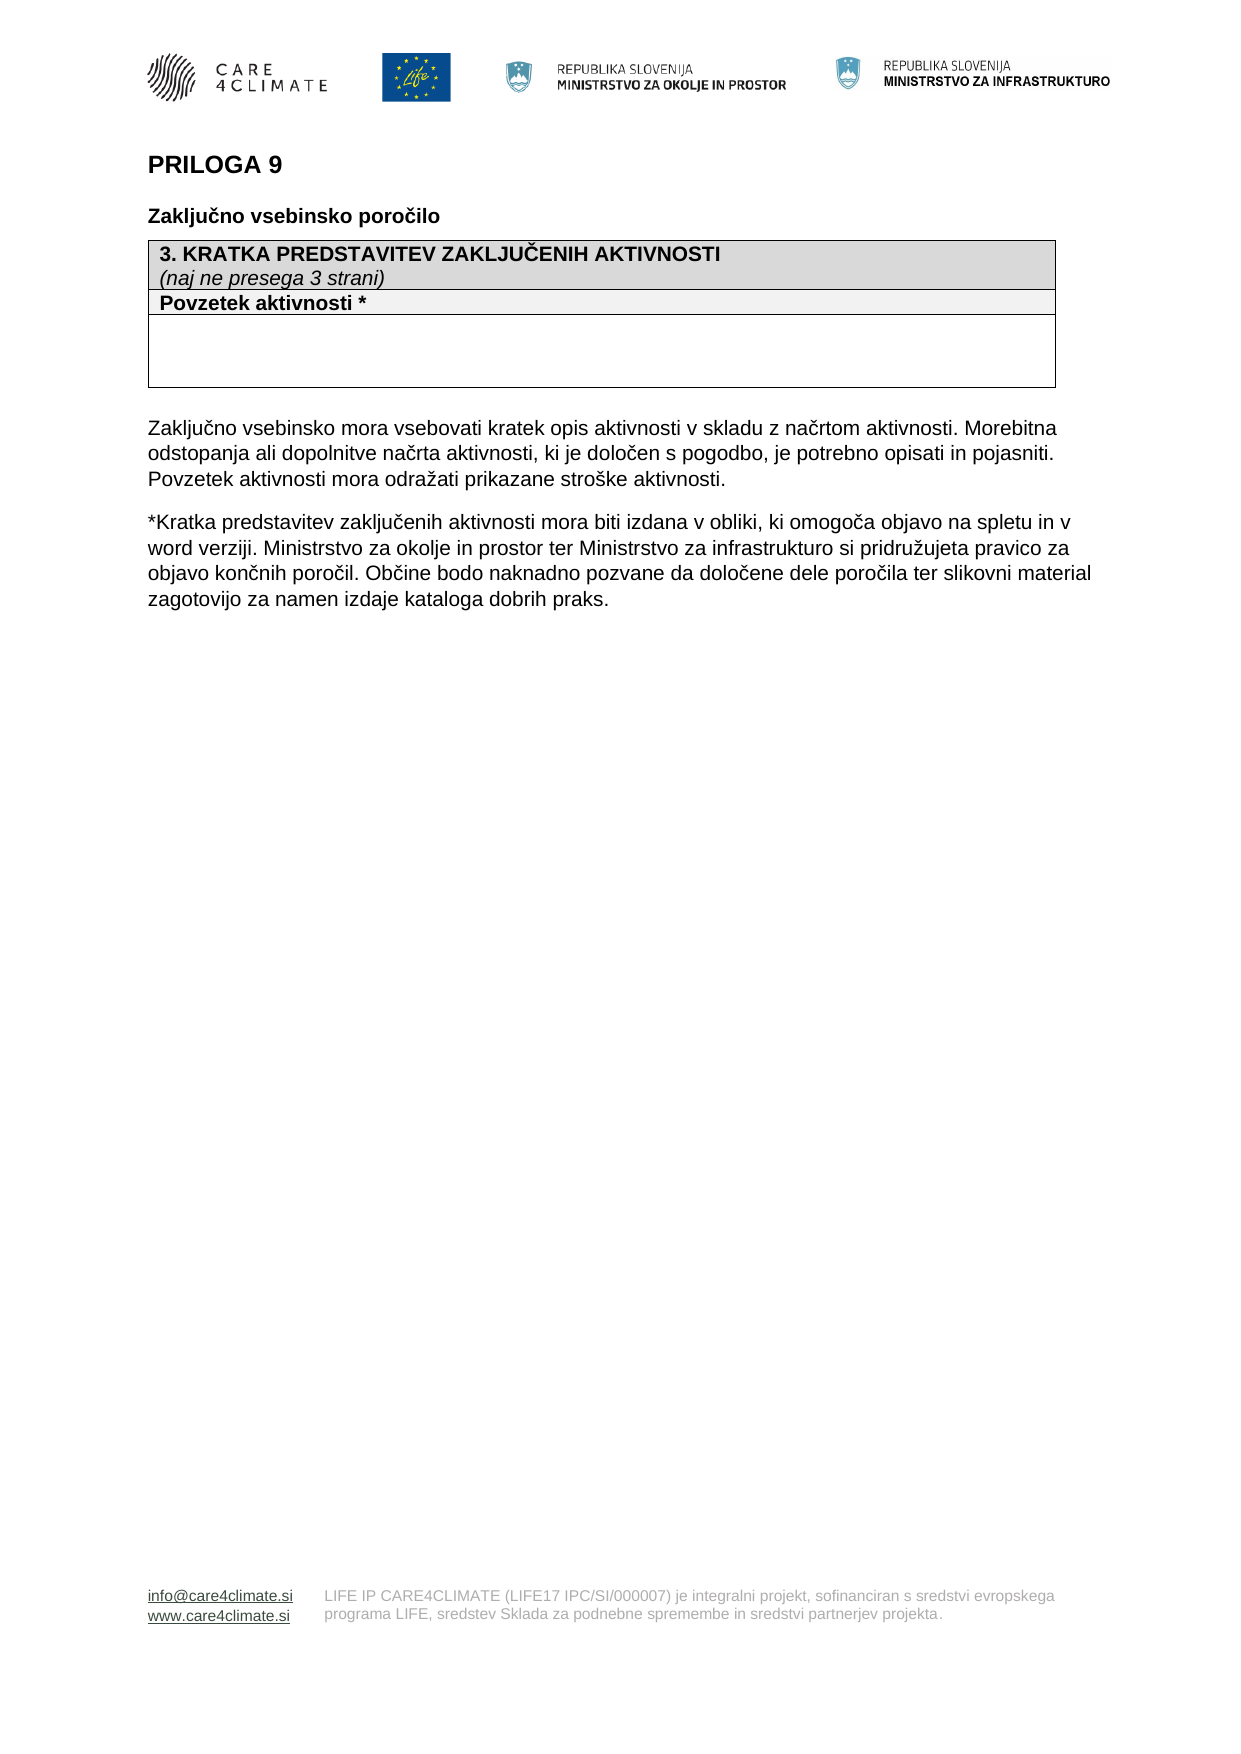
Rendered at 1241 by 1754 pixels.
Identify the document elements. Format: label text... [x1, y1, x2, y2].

table_cell [149, 315, 1055, 387]
picture [835, 56, 1112, 91]
subtitle PRILOGA 9 [148, 152, 1093, 179]
picture [147, 53, 786, 102]
table_header 3. KRATKA PREDSTAVITEV ZAKLJUČENIH AKTIVNOSTI (naj ne presega 3 strani) [149, 241, 1055, 289]
table_cell Povzetek aktivnosti * [149, 290, 1055, 314]
subtitle Zaključno vsebinsko poročilo [148, 204, 1093, 228]
text *Kratka predstavitev zaključenih aktivnosti mora biti izdana v obliki, ki omogoča objavo na spletu in v word verziji. Ministrstvo za okolje in prostor ter Ministrstvo za infrastrukturo si pridružujeta pravico za objavo končnih poročil. Občine bodo naknadno pozvane da določene dele poročila ter slikovni material zagotovijo za namen izdaje kataloga dobrih praks. [148, 509, 1093, 611]
text Zaključno vsebinsko mora vsebovati kratek opis aktivnosti v skladu z načrtom aktivnosti. Morebitna odstopanja ali dopolnitve načrta aktivnosti, ki je določen s pogodbo, je potrebno opisati in pojasniti. Povzetek aktivnosti mora odražati prikazane stroške aktivnosti. [148, 415, 1093, 491]
